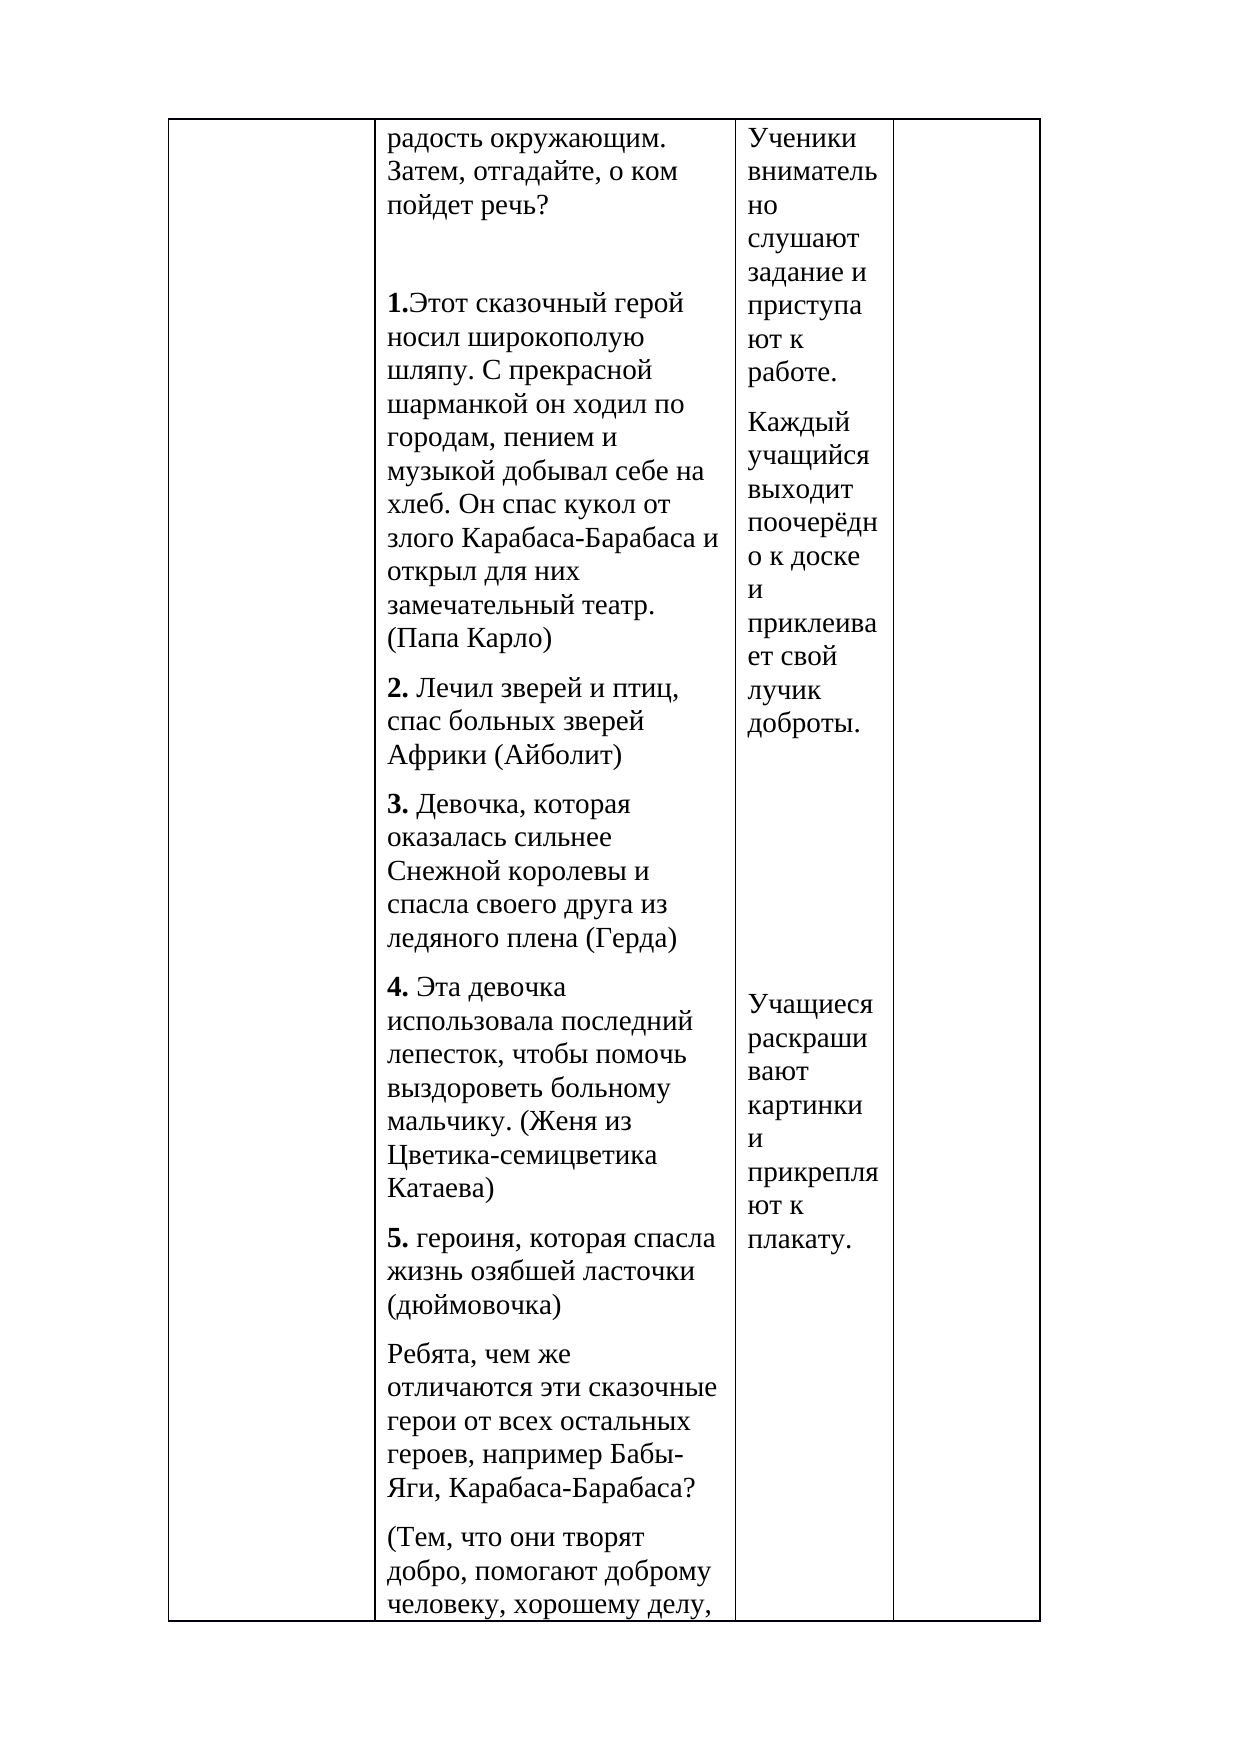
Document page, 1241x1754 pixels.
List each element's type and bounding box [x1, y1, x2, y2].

table_cell [376, 120, 735, 1620]
table_cell [169, 120, 374, 1620]
table_cell [894, 120, 1039, 1620]
table_cell [736, 120, 893, 1620]
